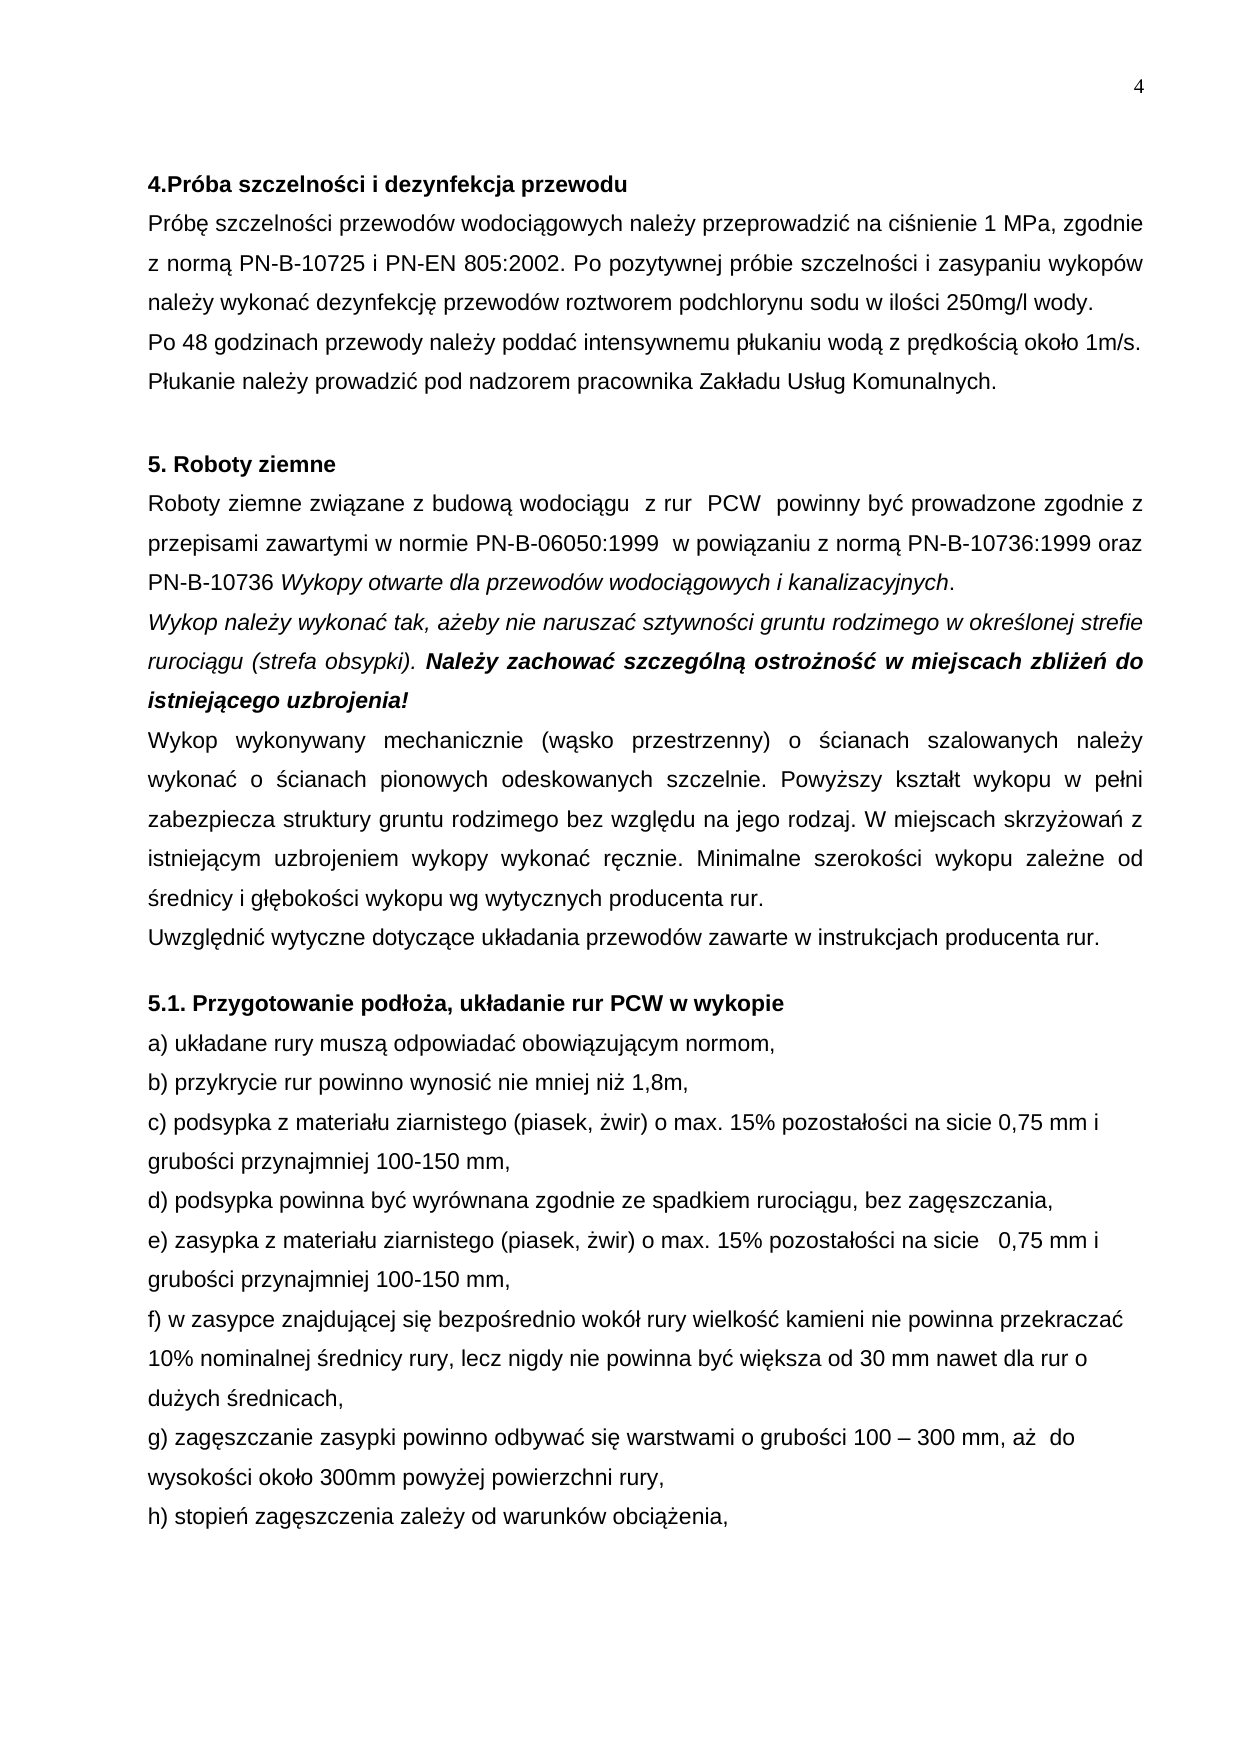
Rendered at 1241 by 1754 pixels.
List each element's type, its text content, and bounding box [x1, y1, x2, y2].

text Roboty ziemne związane z budową wodociągu z rur PCW powinny być prowadzone zgodnie z przepisami zawartymi w normie PN-B-06050:1999 w powiązaniu z normą PN-B-10736:1999 oraz PN-B-10736 Wykopy otwarte dla przewodów wodociągowych i kanalizacyjnych. [148, 490, 1144, 595]
text Płukanie należy prowadzić pod nadzorem pracownika Zakładu Usług Komunalnych. [148, 368, 1144, 394]
text 4.Próba szczelności i dezynfekcja przewodu [148, 171, 1144, 197]
text b) przykrycie rur powinno wynosić nie mniej niż 1,8m, [148, 1069, 1144, 1095]
text f) w zasypce znajdującej się bezpośrednio wokół rury wielkość kamieni nie powinna przekraczać 10% nominalnej średnicy rury, lecz nigdy nie powinna być większa od 30 mm nawet dla rur o dużych średnicach, [148, 1306, 1144, 1411]
text e) zasypka z materiału ziarnistego (piasek, żwir) o max. 15% pozostałości na sicie 0,75 mm i grubości przynajmniej 100-150 mm, [148, 1227, 1144, 1293]
text Uwzględnić wytyczne dotyczące układania przewodów zawarte w instrukcjach producenta rur. [148, 924, 1144, 951]
text Wykop wykonywany mechanicznie (wąsko przestrzenny) o ścianach szalowanych należy wykonać o ścianach pionowych odeskowanych szczelnie. Powyższy kształt wykopu w pełni zabezpiecza struktury gruntu rodzimego bez względu na jego rodzaj. W miejscach skrzyżowań z istniejącym uzbrojeniem wykopy wykonać ręcznie. Minimalne szerokości wykopu zależne od średnicy i głębokości wykopu wg wytycznych producenta rur. [148, 727, 1144, 911]
text d) podsypka powinna być wyrównana zgodnie ze spadkiem rurociągu, bez zagęszczania, [148, 1187, 1144, 1214]
text 5. Roboty ziemne [148, 451, 1144, 477]
text 5.1. Przygotowanie podłoża, układanie rur PCW w wykopie [148, 990, 1144, 1016]
text Wykop należy wykonać tak, ażeby nie naruszać sztywności gruntu rodzimego w określonej strefie rurociągu (strefa obsypki). Należy zachować szczególną ostrożność w miejscach zbliżeń do istniejącego uzbrojenia! [148, 608, 1144, 714]
text Po 48 godzinach przewody należy poddać intensywnemu płukaniu wodą z prędkością około 1m/s. [148, 328, 1144, 355]
text c) podsypka z materiału ziarnistego (piasek, żwir) o max. 15% pozostałości na sicie 0,75 mm i grubości przynajmniej 100-150 mm, [148, 1108, 1144, 1174]
text h) stopień zagęszczenia zależy od warunków obciążenia, [148, 1503, 1144, 1530]
text a) układane rury muszą odpowiadać obowiązującym normom, [148, 1029, 1144, 1056]
text Próbę szczelności przewodów wodociągowych należy przeprowadzić na ciśnienie 1 MPa, zgodnie z normą PN-B-10725 i PN-EN 805:2002. Po pozytywnej próbie szczelności i zasypaniu wykopów należy wykonać dezynfekcję przewodów roztworem podchlorynu sodu w ilości 250mg/l wody. [148, 210, 1144, 315]
text g) zagęszczanie zasypki powinno odbywać się warstwami o grubości 100 – 300 mm, aż do wysokości około 300mm powyżej powierzchni rury, [148, 1424, 1144, 1490]
